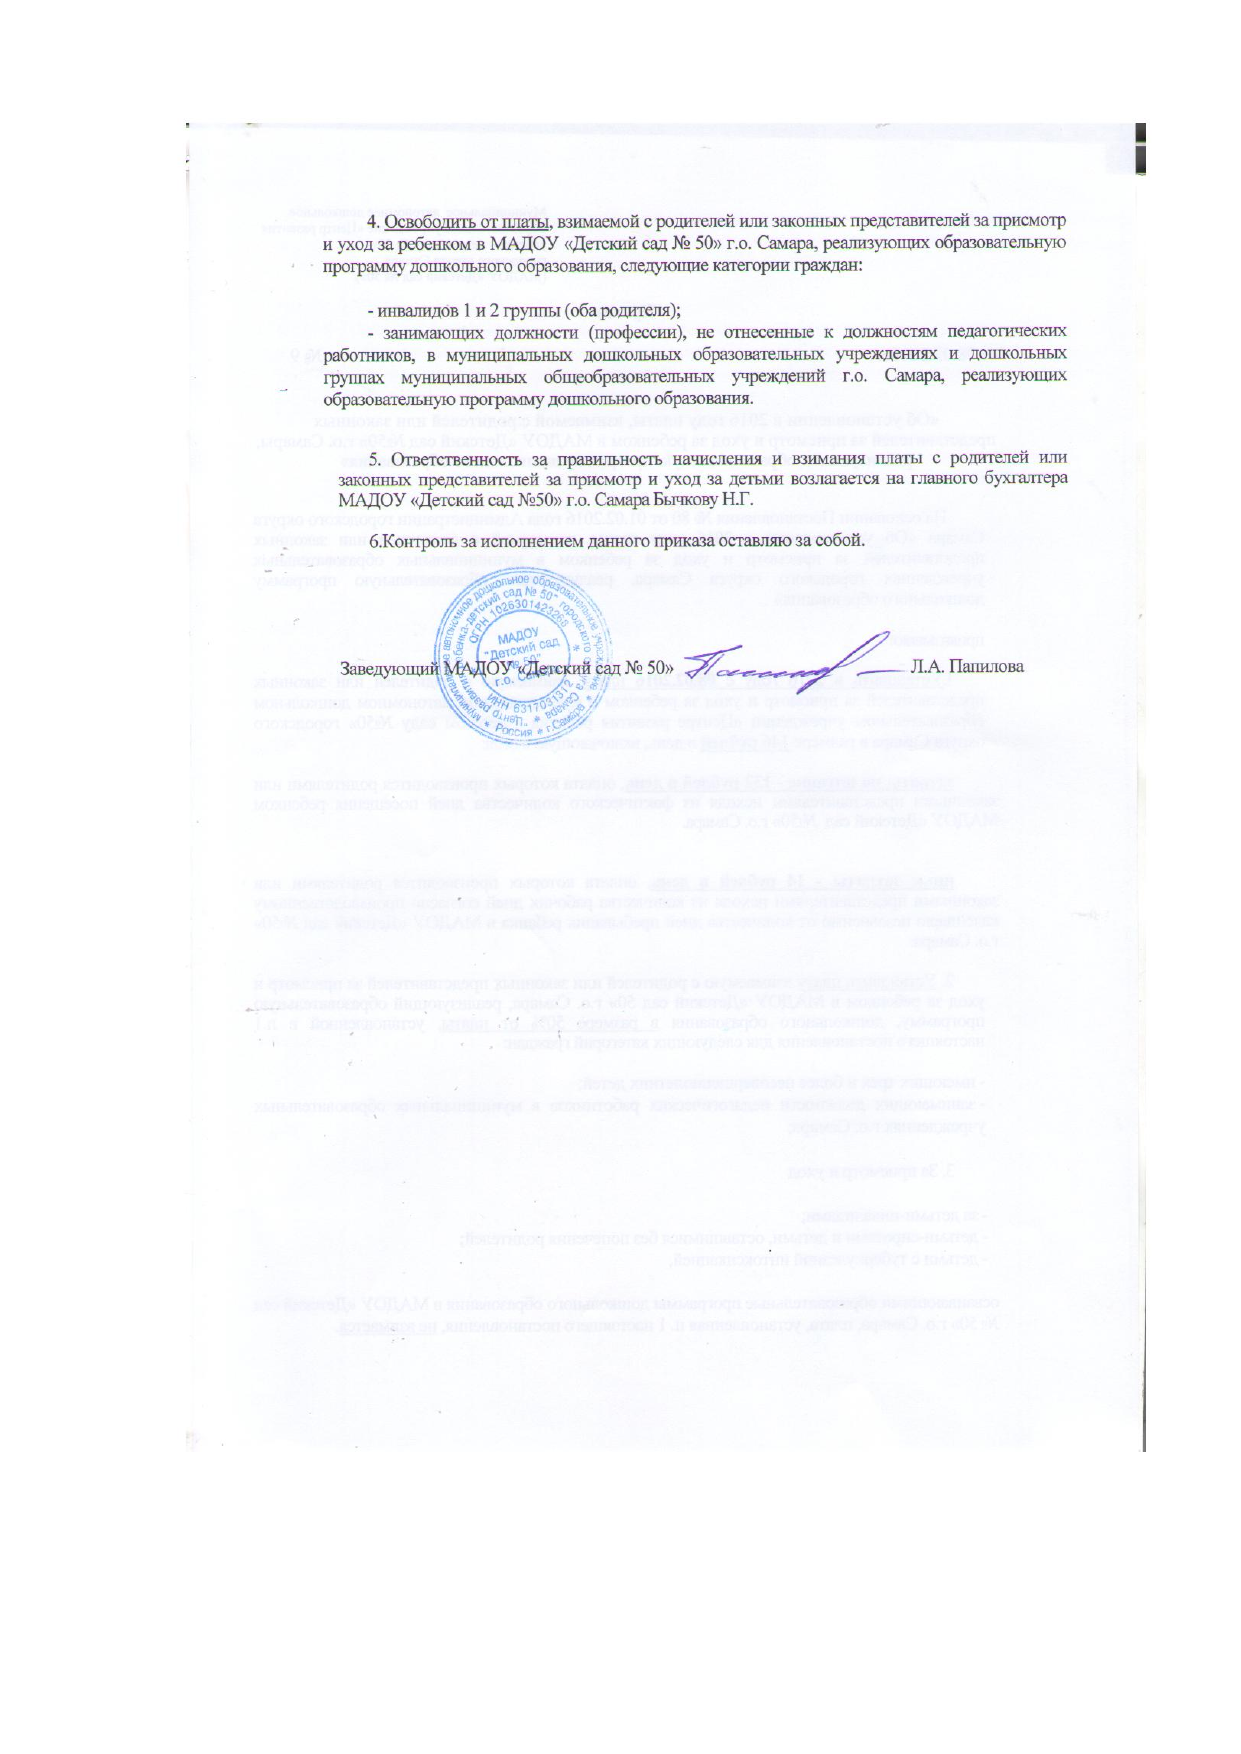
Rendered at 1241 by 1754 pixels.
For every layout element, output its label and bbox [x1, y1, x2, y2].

picture [177, 118, 1152, 1456]
